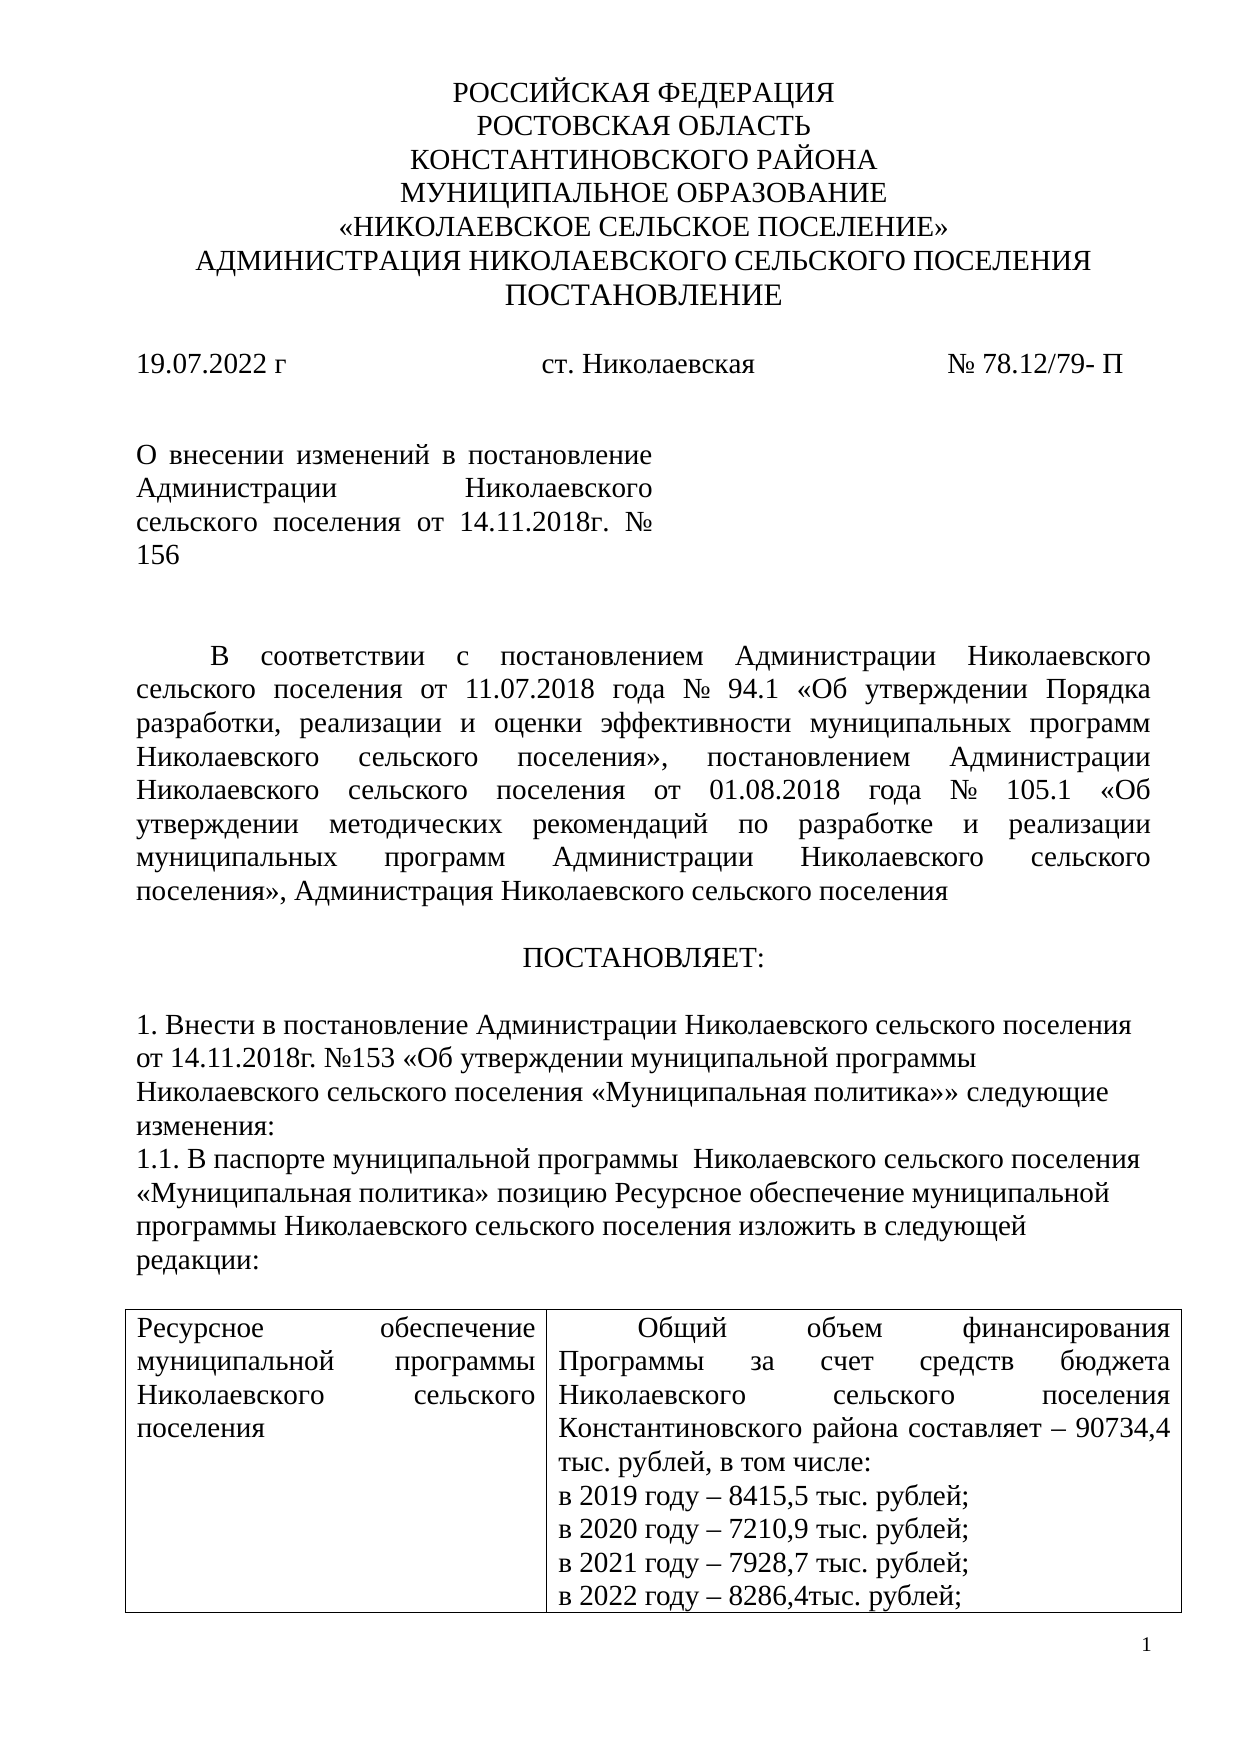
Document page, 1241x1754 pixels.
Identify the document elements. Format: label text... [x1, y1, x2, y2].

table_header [547, 1310, 1181, 1612]
text 1. Внести в постановление Администрации Николаевского сельского поселения от 14.11.2018г. №153 «Об утверждении муниципальной программы Николаевского сельского поселения «Муниципальная политика»» следующие изменения: [136, 1007, 1152, 1141]
text О внесении изменений в постановление Администрации Николаевского сельского поселения от 14.11.2018г. № 156 [136, 437, 653, 571]
text В соответствии с постановлением Администрации Николаевского сельского поселения от 11.07.2018 года № 94.1 «Об утверждении Порядка разработки, реализации и оценки эффективности муниципальных программ Николаевского сельского поселения», постановлением Администрации Николаевского сельского поселения от 01.08.2018 года № 105.1 «Об утверждении методических рекомендаций по разработке и реализации муниципальных программ Администрации Николаевского сельского поселения», Администрация Николаевского сельского поселения [136, 638, 1152, 906]
text 1.1. В паспорте муниципальной программы Николаевского сельского поселения «Муниципальная политика» позицию Ресурсное обеспечение муниципальной программы Николаевского сельского поселения изложить в следующей редакции: [136, 1141, 1152, 1275]
text ПОСТАНОВЛЕНИЕ [136, 276, 1152, 312]
text 19.07.2022 г ст. Николаевская № 78.12/79- П [136, 346, 1152, 379]
text КОНСТАНТИНОВСКОГО РАЙОНА [136, 142, 1152, 176]
text РОСCИЙСКАЯ ФЕДЕРАЦИЯ [136, 75, 1152, 108]
text «НИКОЛАЕВСКОЕ СЕЛЬСКОЕ ПОСЕЛЕНИЕ» [136, 209, 1152, 243]
text МУНИЦИПАЛЬНОЕ ОБРАЗОВАНИЕ [136, 176, 1152, 209]
text РОСТОВСКАЯ ОБЛАСТЬ [136, 108, 1152, 142]
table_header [126, 1310, 546, 1612]
text ПОСТАНОВЛЯЕТ: [136, 940, 1152, 973]
text АДМИНИСТРАЦИЯ НИКОЛАЕВСКОГО СЕЛЬСКОГО ПОСЕЛЕНИЯ [136, 243, 1152, 276]
